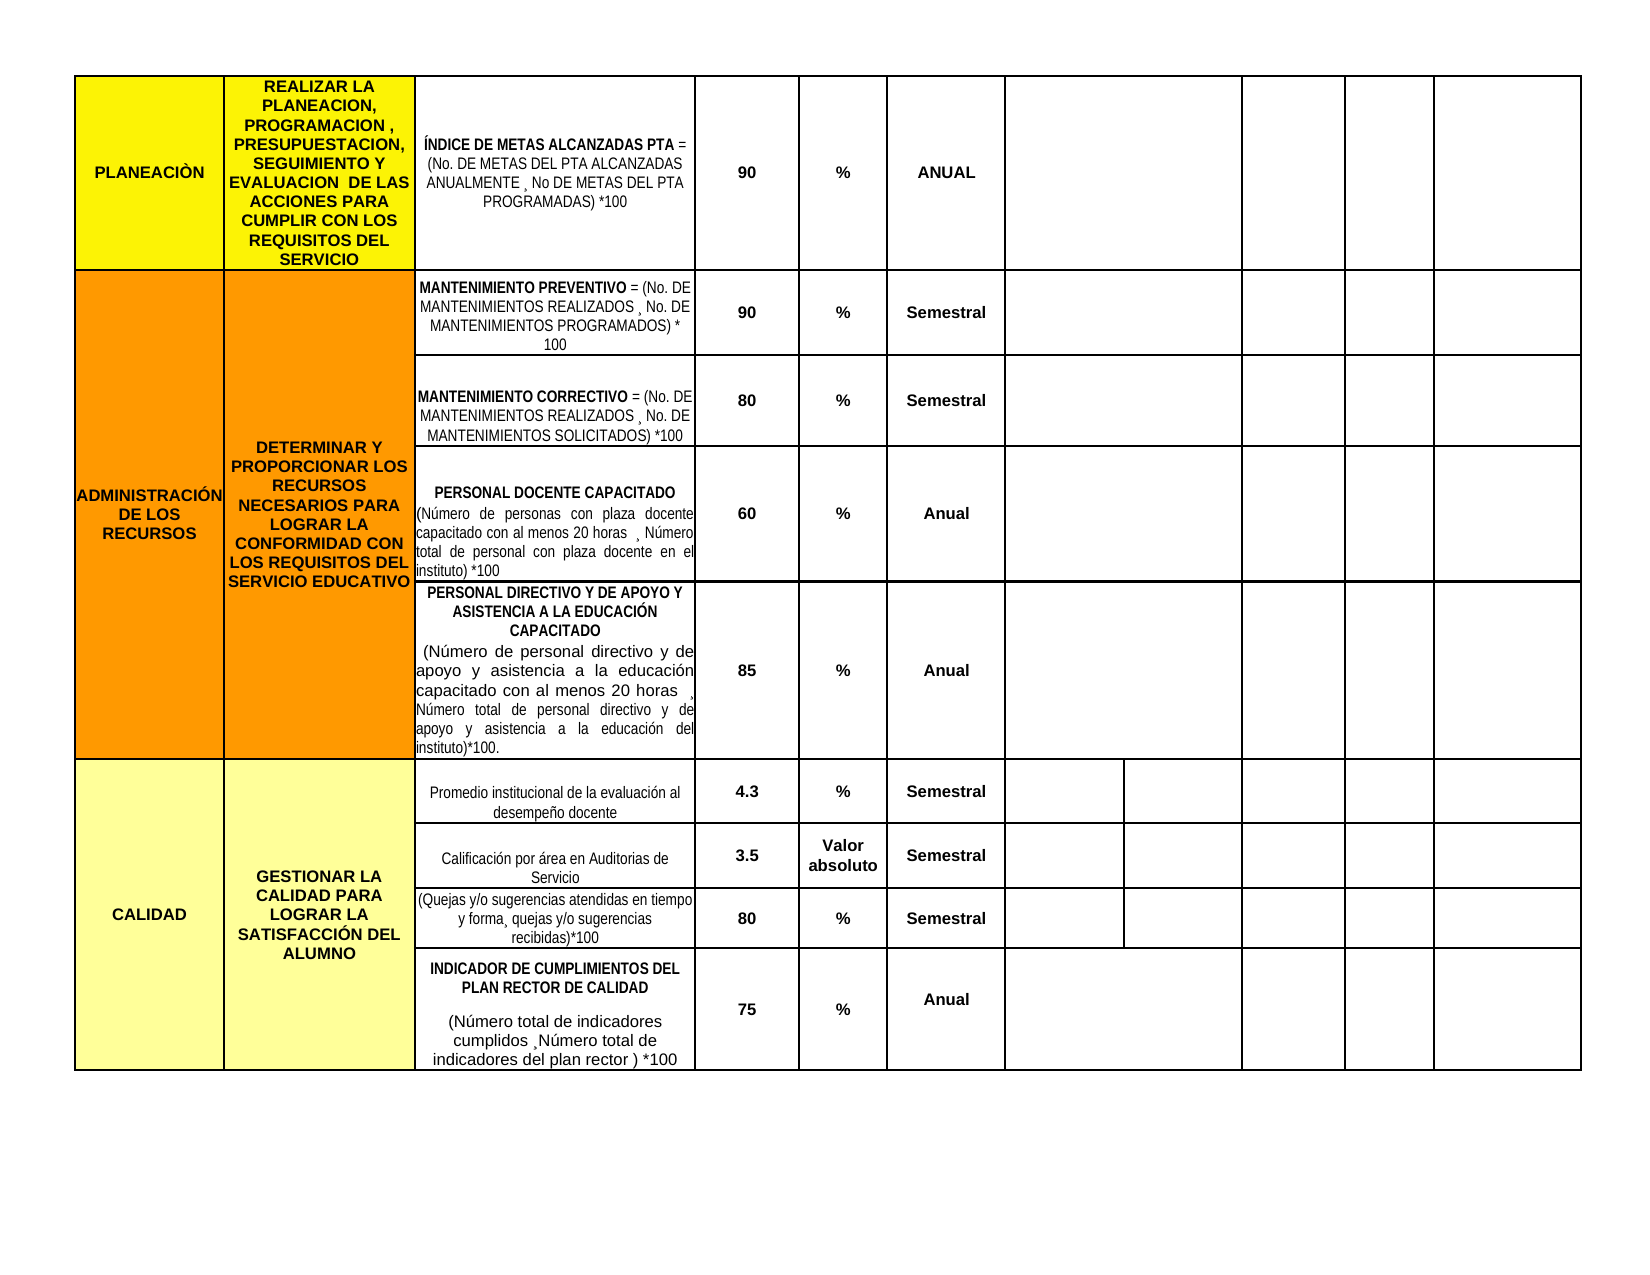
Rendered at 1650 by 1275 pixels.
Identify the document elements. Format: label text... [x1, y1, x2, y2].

table_cell CALIDAD [76, 760, 223, 1069]
table_cell Semestral [888, 271, 1004, 354]
table_cell 90 [696, 77, 798, 269]
table_cell [1006, 889, 1123, 947]
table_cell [416, 77, 694, 269]
table_cell [1435, 949, 1580, 1069]
table_cell [1006, 77, 1241, 269]
table_cell Semestral [888, 889, 1004, 947]
table_cell % [800, 583, 886, 758]
table_cell [1243, 949, 1344, 1069]
table_cell Semestral [888, 760, 1004, 822]
table_cell % [800, 889, 886, 947]
table_cell [1006, 583, 1241, 758]
table_cell % [800, 949, 886, 1069]
table_cell Anual [888, 583, 1004, 758]
table_cell [1243, 77, 1344, 269]
table_cell 80 [696, 356, 798, 444]
table_cell [1125, 889, 1241, 947]
table_cell [1125, 760, 1241, 822]
table_cell [1346, 583, 1433, 758]
table_cell 60 [696, 447, 798, 580]
table_cell [1243, 824, 1344, 887]
table_cell INDICADOR DE CUMPLIMIENTOS DEL PLAN RECTOR DE CALIDAD [416, 949, 694, 997]
table_cell [1435, 447, 1580, 580]
table_cell 85 [696, 583, 798, 758]
table_cell PERSONAL DOCENTE CAPACITADO [416, 447, 694, 502]
table_cell [1346, 271, 1433, 354]
table_cell ANUAL [888, 77, 1004, 269]
table_cell PERSONAL DIRECTIVO Y DE APOYO Y ASISTENCIA A LA EDUCACIÓN CAPACITADO [416, 583, 694, 640]
table_cell % [800, 271, 886, 354]
table_cell Promedio institucional de la evaluación al desempeño docente [416, 760, 694, 822]
table_cell PLANEACIÒN [76, 77, 223, 269]
table_cell [1346, 889, 1433, 947]
table_cell Anual [888, 447, 1004, 580]
table_cell MANTENIMIENTO CORRECTIVO = (No. DE MANTENIMIENTOS REALIZADOS ¸ No. DE MANTENIMIENTOS SOLICITADOS) *100 [416, 356, 694, 444]
table_cell [1243, 889, 1344, 947]
table_cell [1006, 824, 1123, 887]
table_cell [1125, 824, 1241, 887]
table_cell 4.3 [696, 760, 798, 822]
table_cell [1006, 949, 1241, 1069]
table_cell [1346, 356, 1433, 444]
table_cell Calificación por área en Auditorias de Servicio [416, 824, 694, 887]
table_cell [1435, 760, 1580, 822]
table_cell 3.5 [696, 824, 798, 887]
table_cell [1006, 447, 1241, 580]
table_cell [1435, 889, 1580, 947]
table_cell [1346, 949, 1433, 1069]
table_cell MANTENIMIENTO PREVENTIVO = (No. DE MANTENIMIENTOS REALIZADOS ¸ No. DE MANTENIMIENTOS PROGRAMADOS) * 100 [416, 271, 694, 354]
table_cell % [800, 447, 886, 580]
table_cell (Quejas y/o sugerencias atendidas en tiempo y forma¸ quejas y/o sugerencias recibidas)*100 [416, 889, 694, 947]
table_cell [1435, 824, 1580, 887]
table_cell [1006, 356, 1241, 444]
table_cell [1435, 583, 1580, 758]
table_cell [1435, 271, 1580, 354]
table_cell 80 [696, 889, 798, 947]
table_cell [1243, 583, 1344, 758]
table_cell [1346, 447, 1433, 580]
table_cell Valor absoluto [800, 824, 886, 887]
table_cell [1346, 824, 1433, 887]
table_cell [1006, 760, 1123, 822]
table_cell Semestral [888, 824, 1004, 887]
table_cell Anual [888, 949, 1004, 1069]
table_cell [1346, 77, 1433, 269]
table_cell (Número de personas con plaza docente capacitado con al menos 20 horas ¸ Número total de personal con plaza docente en el instituto) *100 [416, 502, 694, 580]
table_cell % [800, 760, 886, 822]
table_cell % [800, 356, 886, 444]
table_cell GESTIONAR LA CALIDAD PARA LOGRAR LA SATISFACCIÓN DEL ALUMNO [225, 760, 414, 1069]
table_cell 75 [696, 949, 798, 1069]
table_cell ADMINISTRACIÓN DE LOS RECURSOS [76, 271, 223, 758]
table_cell [1243, 356, 1344, 444]
table_cell [1243, 447, 1344, 580]
table_cell [1435, 77, 1580, 269]
table_cell [1243, 271, 1344, 354]
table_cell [225, 77, 414, 269]
table_cell DETERMINAR Y PROPORCIONAR LOS RECURSOS NECESARIOS PARA LOGRAR LA CONFORMIDAD CON LOS REQUISITOS DEL SERVICIO EDUCATIVO [225, 271, 414, 758]
table_cell (Número de personal directivo y de apoyo y asistencia a la educación capacitado con al menos 20 horas ¸ Número total de personal directivo y de apoyo y asistencia a la educación del instituto)*100. [416, 640, 694, 758]
table_cell [1243, 760, 1344, 822]
table_cell [1435, 356, 1580, 444]
table_cell % [800, 77, 886, 269]
table_cell [1006, 271, 1241, 354]
table_cell 90 [696, 271, 798, 354]
table_cell (Número total de indicadores cumplidos ¸Número total de indicadores del plan rector ) *100 [416, 998, 694, 1069]
table_cell [1346, 760, 1433, 822]
table_cell Semestral [888, 356, 1004, 444]
